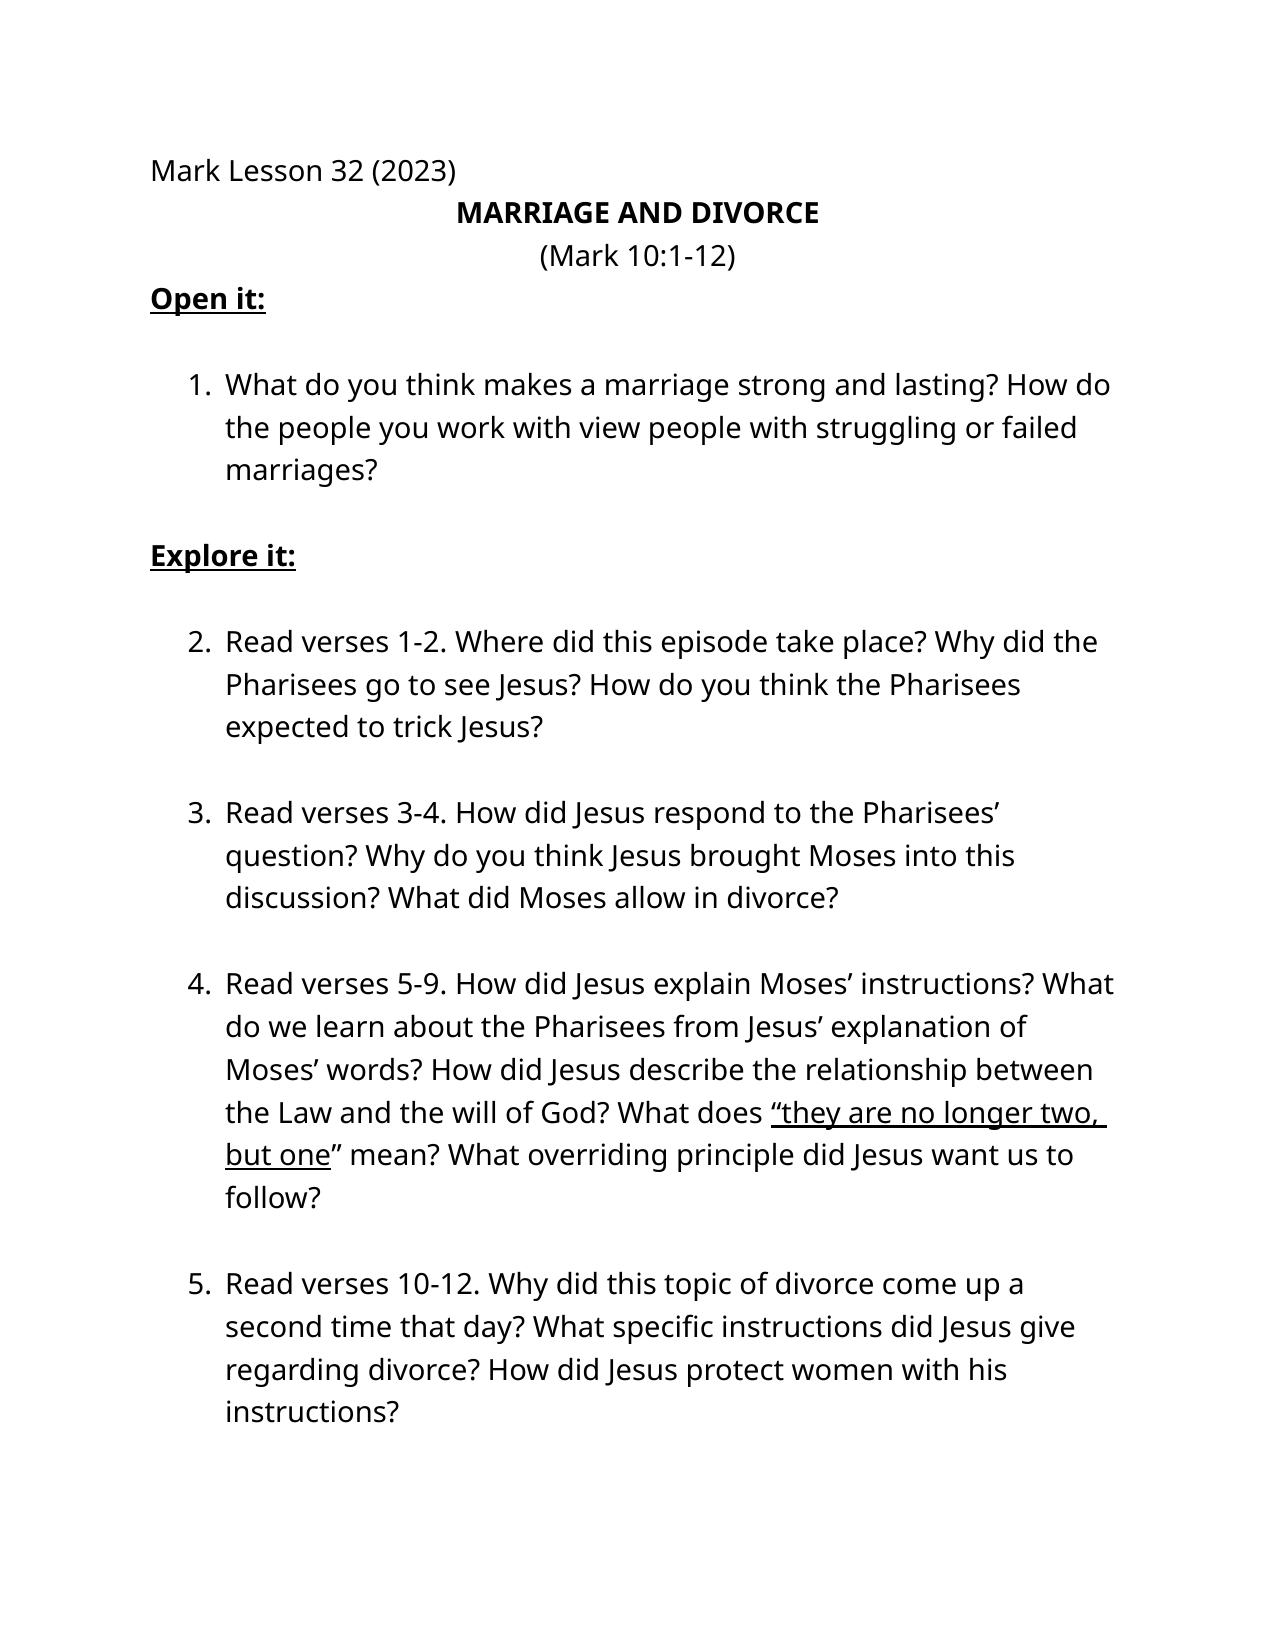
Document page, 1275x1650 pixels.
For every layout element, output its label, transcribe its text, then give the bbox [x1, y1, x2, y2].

list Read verses 10-12. Why did this topic of divorce come up a second time that day? What specific instructions did Jesus give regarding divorce? How did Jesus protect women with his instructions? [187, 1263, 1125, 1431]
list Read verses 3-4. How did Jesus respond to the Pharisees’ question? Why do you think Jesus brought Moses into this discussion? What did Moses allow in divorce? [187, 792, 1125, 917]
list Read verses 5-9. How did Jesus explain Moses’ instructions? What do we learn about the Pharisees from Jesus’ explanation of Moses’ words? How did Jesus describe the relationship between the Law and the will of God? What does “they are no longer two, but one” mean? What overriding principle did Jesus want us to follow? [187, 963, 1125, 1217]
list Read verses 1-2. Where did this episode take place? Why did the Pharisees go to see Jesus? How do you think the Pharisees expected to trick Jesus? [187, 621, 1125, 746]
list What do you think makes a marriage strong and lasting? How do the people you work with view people with struggling or failed marriages? [187, 364, 1125, 489]
text Explore it: [150, 535, 1125, 575]
text (Mark 10:1-12) [150, 236, 1125, 275]
text Mark Lesson 32 (2023) [150, 150, 1125, 190]
text Open it: [150, 278, 1125, 318]
text MARRIAGE AND DIVORCE [150, 193, 1125, 232]
